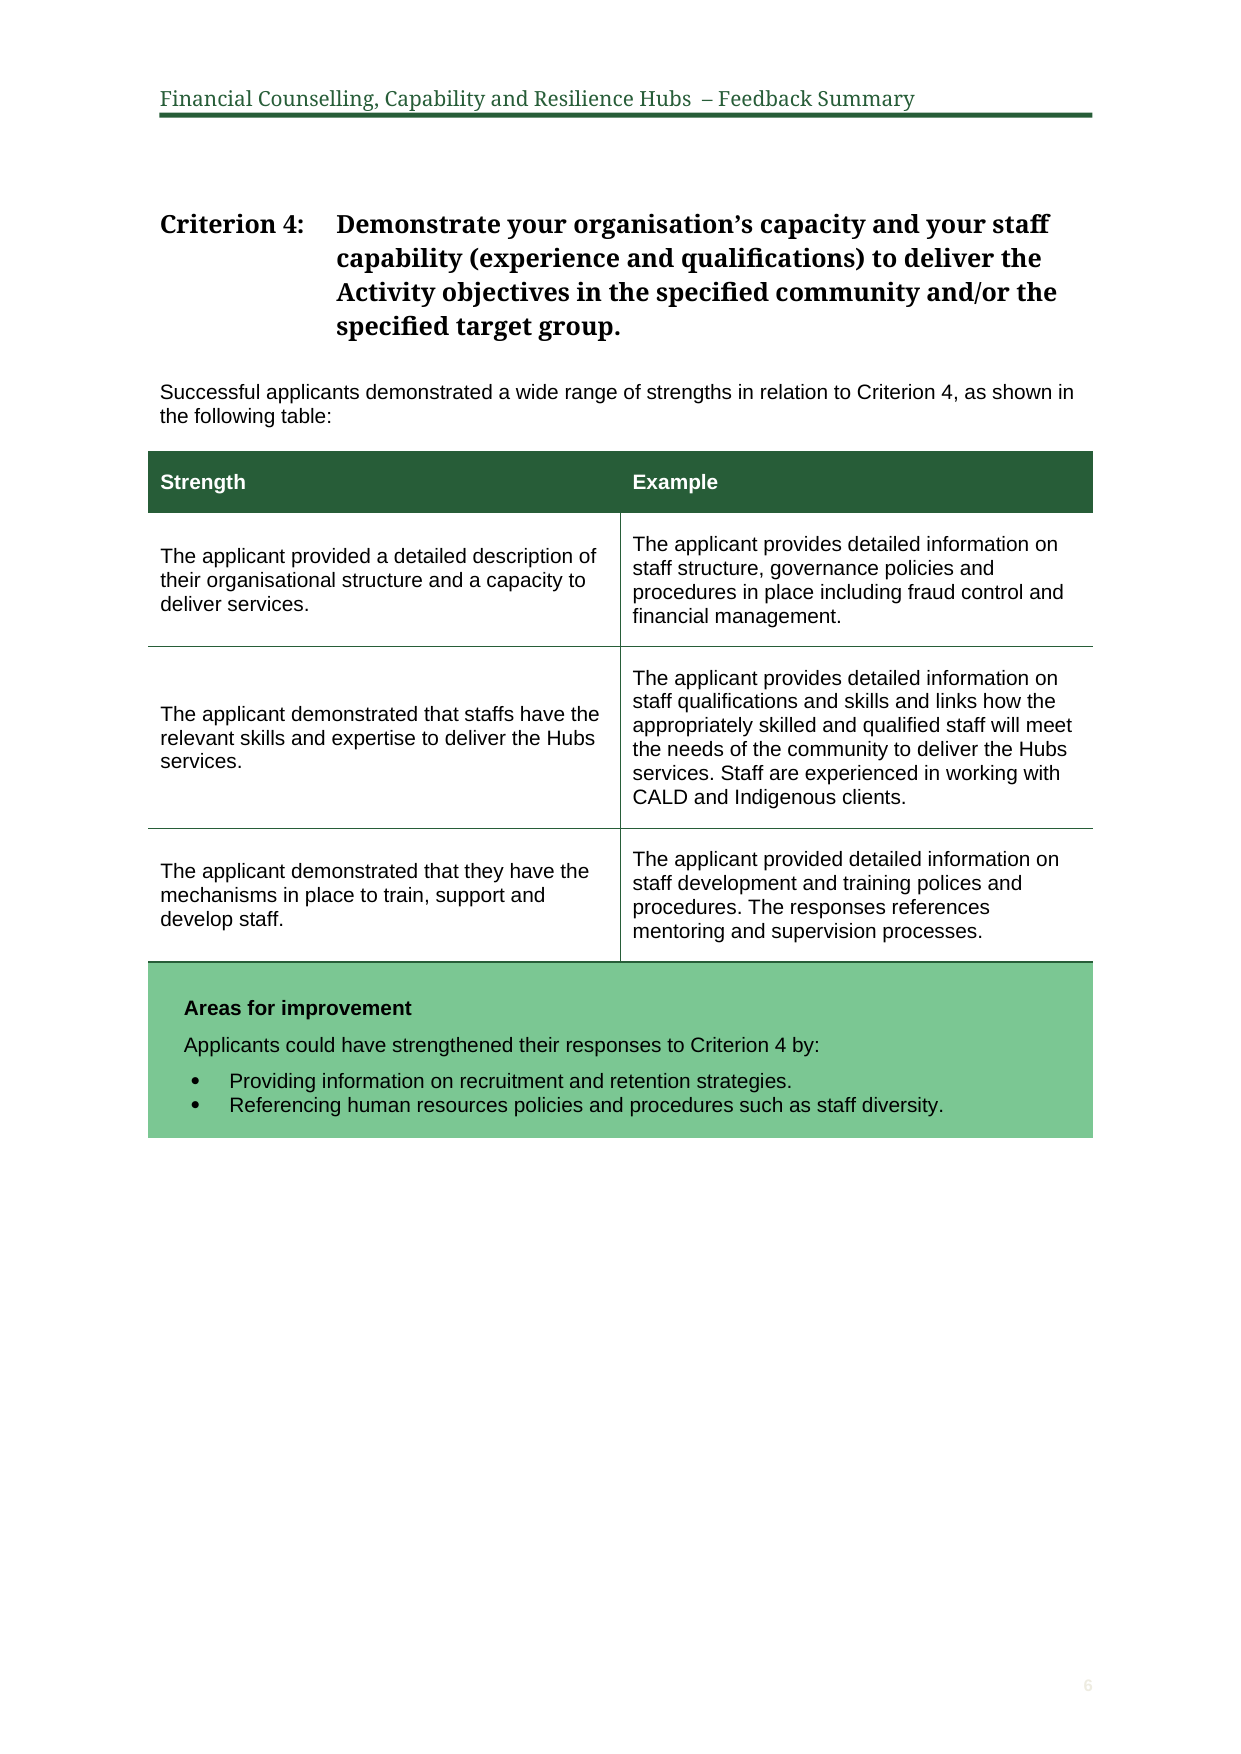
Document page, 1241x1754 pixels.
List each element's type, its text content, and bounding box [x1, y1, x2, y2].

table_header Example [621, 451, 1093, 512]
table_cell The applicant provides detailed information on staff qualifications and skills and links how the appropriately skilled and qualified staff will meet the needs of the community to deliver the Hubs services. Staff are experienced in working with CALD and Indigenous clients. [621, 647, 1093, 828]
subtitle Criterion 4: Demonstrate your organisation’s capacity and your staff capability (experience and qualifications) to deliver the Activity objectives in the specified community and/or the specified target group. [159, 207, 1092, 343]
table_cell The applicant demonstrated that staffs have the relevant skills and expertise to deliver the Hubs services. [148, 647, 620, 828]
table_header Strength [148, 451, 620, 512]
table_cell The applicant provides detailed information on staff structure, governance policies and procedures in place including fraud control and financial management. [621, 513, 1093, 646]
table_cell Areas for improvement Applicants could have strengthened their responses to Criterion 4 by: Providing information on recruitment and retention strategies. Referencing human resources policies and procedures such as staff diversity. [148, 963, 1093, 1138]
table_cell The applicant provided detailed information on staff development and training polices and procedures. The responses references mentoring and supervision processes. [621, 829, 1093, 961]
text Successful applicants demonstrated a wide range of strengths in relation to Criterion 4, as shown in the following table: [159, 379, 1092, 427]
table_cell The applicant demonstrated that they have the mechanisms in place to train, support and develop staff. [148, 829, 620, 961]
table_cell The applicant provided a detailed description of their organisational structure and a capacity to deliver services. [148, 513, 620, 646]
